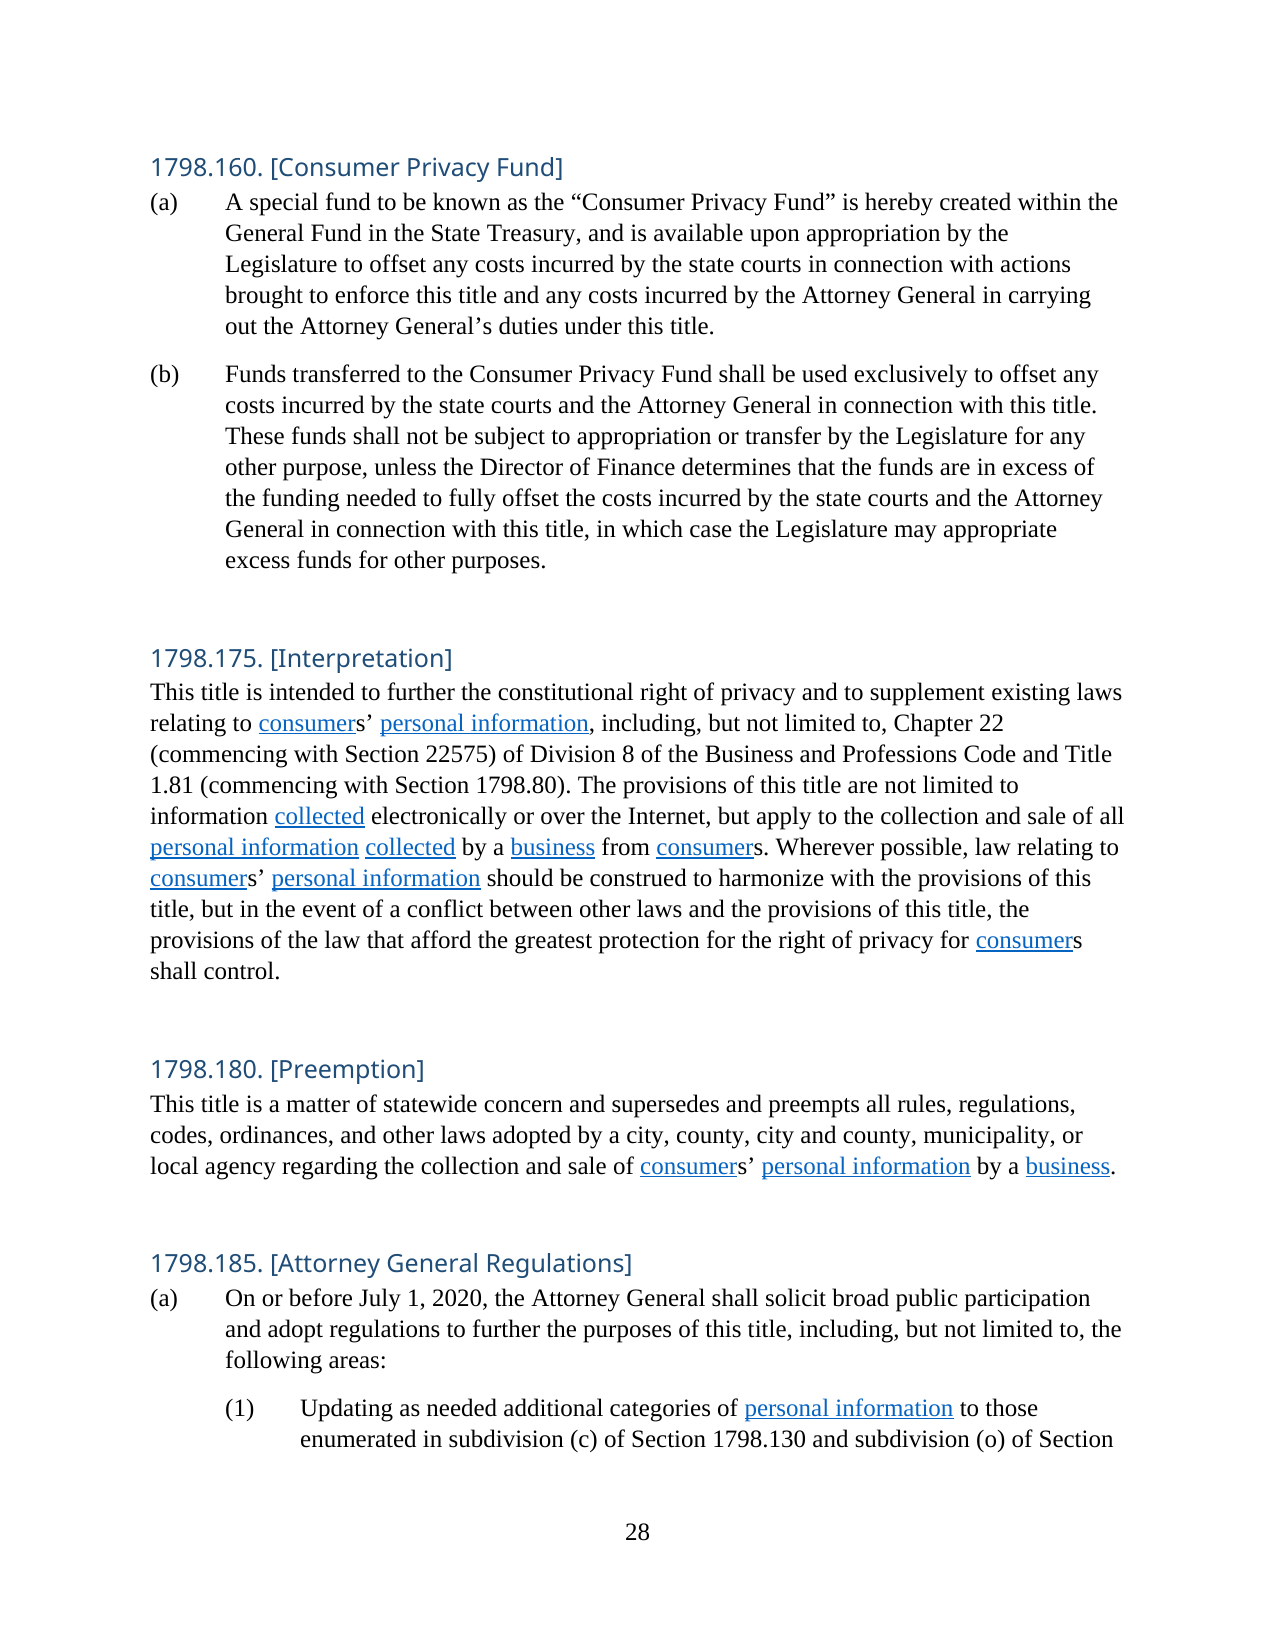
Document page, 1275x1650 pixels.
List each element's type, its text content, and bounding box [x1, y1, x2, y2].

text (b) Funds transferred to the Consumer Privacy Fund shall be used exclusively to offset any costs incurred by the state courts and the Attorney General in connection with this title. These funds shall not be subject to appropriation or transfer by the Legislature for any other purpose, unless the Director of Finance determines that the funds are in excess of the funding needed to fully offset the costs incurred by the state courts and the Attorney General in connection with this title, in which case the Legislature may appropriate excess funds for other purposes. [150, 359, 1125, 574]
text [225, 1393, 1125, 1452]
subtitle 1798.180. [Preemption] [150, 1052, 1125, 1086]
subtitle 1798.175. [Interpretation] [150, 640, 1125, 674]
subtitle 1798.160. [Consumer Privacy Fund] [150, 150, 1125, 184]
text (a) On or before July 1, 2020, the Attorney General shall solicit broad public participation and adopt regulations to further the purposes of this title, including, but not limited to, the following areas: [150, 1283, 1125, 1374]
text This title is a matter of statewide concern and supersedes and preempts all rules, regulations, codes, ordinances, and other laws adopted by a city, county, city and county, municipality, or local agency regarding the collection and sale of consumers’ personal information by a business. [150, 1089, 1125, 1179]
subtitle 1798.185. [Attorney General Regulations] [150, 1246, 1125, 1280]
text This title is intended to further the constitutional right of privacy and to supplement existing laws relating to consumers’ personal information, including, but not limited to, Chapter 22 (commencing with Section 22575) of Division 8 of the Business and Professions Code and Title 1.81 (commencing with Section 1798.80). The provisions of this title are not limited to information collected electronically or over the Internet, but apply to the collection and sale of all personal information collected by a business from consumers. Wherever possible, law relating to consumers’ personal information should be construed to harmonize with the provisions of this title, but in the event of a conflict between other laws and the provisions of this title, the provisions of the law that afford the greatest protection for the right of privacy for consumers shall control. [150, 677, 1125, 985]
text (a) A special fund to be known as the “Consumer Privacy Fund” is hereby created within the General Fund in the State Treasury, and is available upon appropriation by the Legislature to offset any costs incurred by the state courts in connection with actions brought to enforce this title and any costs incurred by the Attorney General in carrying out the Attorney General’s duties under this title. [150, 187, 1125, 340]
